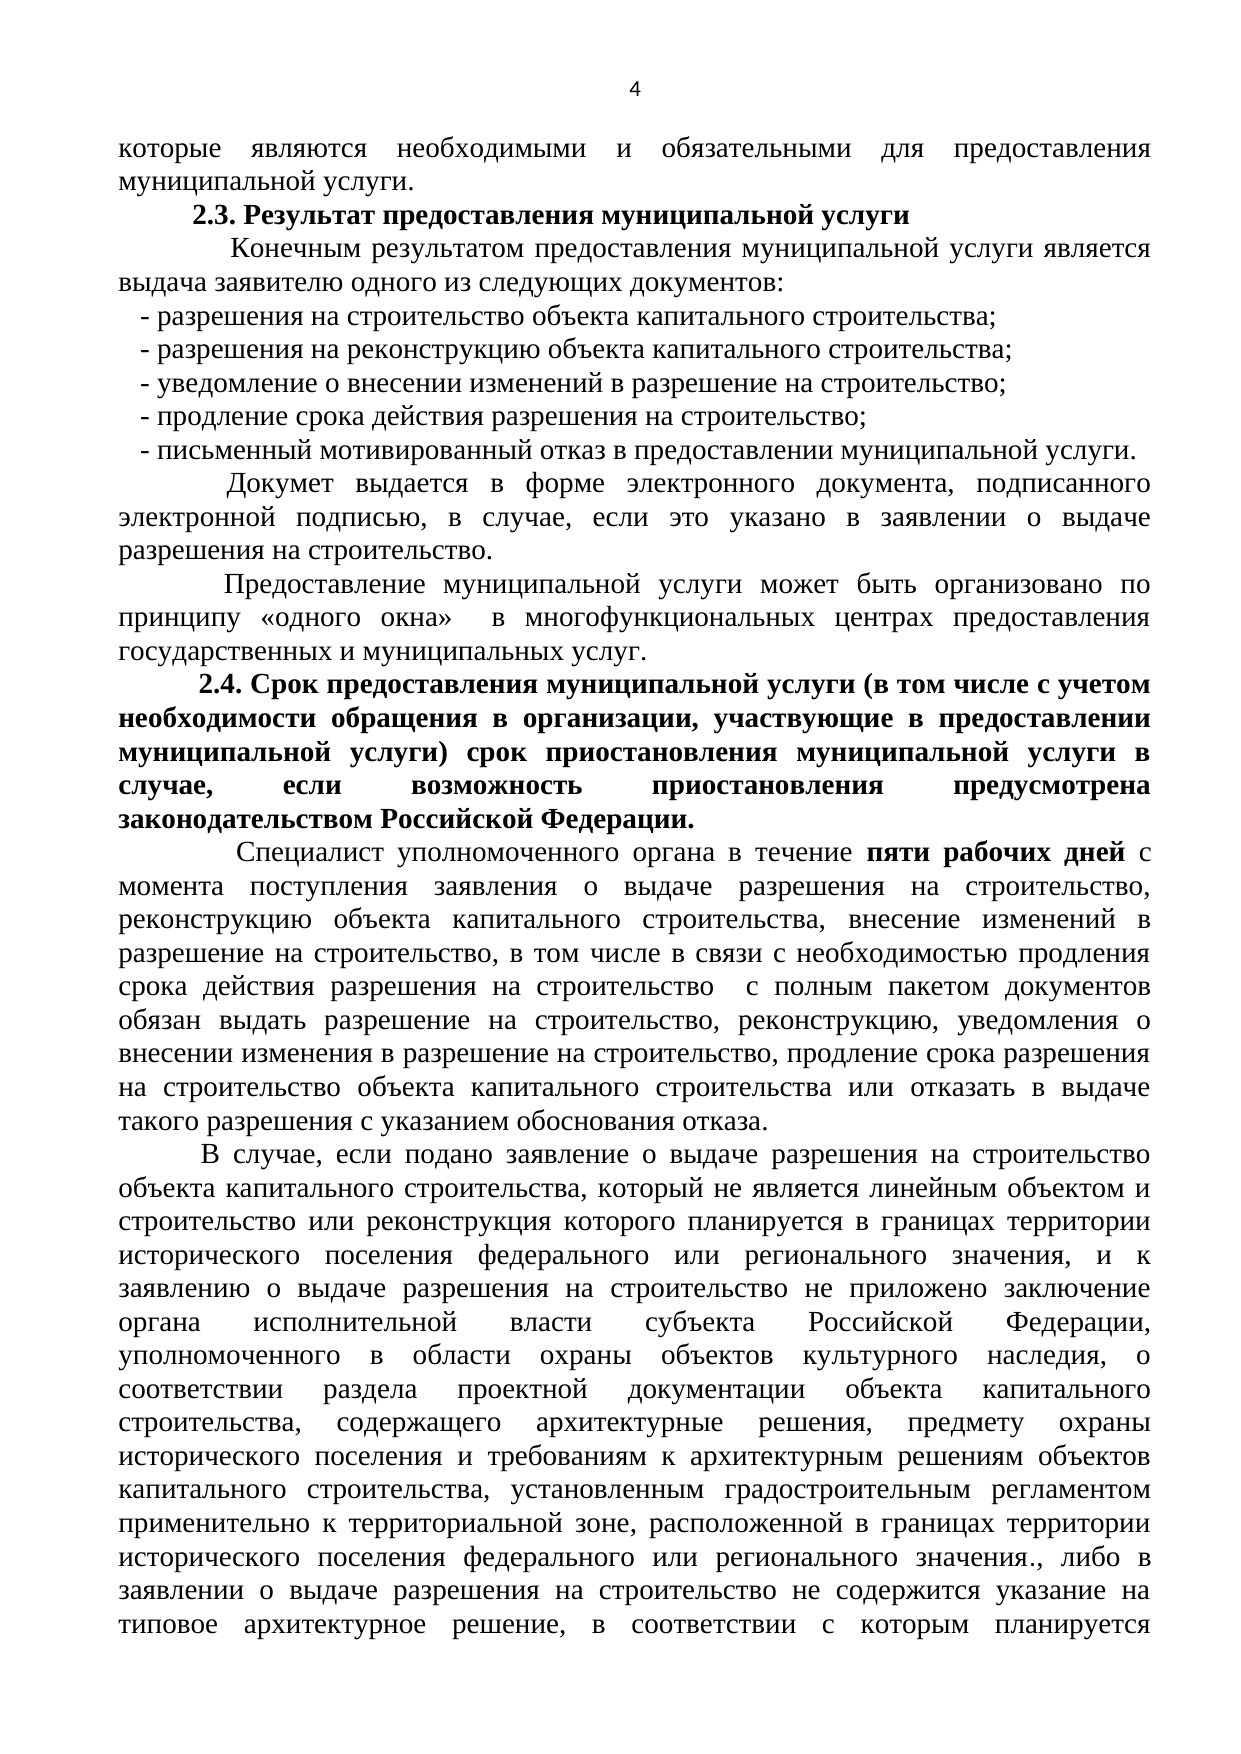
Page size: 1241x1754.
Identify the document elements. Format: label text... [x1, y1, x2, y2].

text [118, 130, 1152, 197]
text Специалист уполномоченного органа в течение пяти рабочих дней с момента поступления заявления о выдаче разрешения на строительство, реконструкцию объекта капитального строительства, внесение изменений в разрешение на строительство, в том числе в связи с необходимостью продления срока действия разрешения на строительство с полным пакетом документов обязан выдать разрешение на строительство, реконструкцию, уведомления о внесении изменения в разрешение на строительство, продление срока разрешения на строительство объекта капитального строительства или отказать в выдаче такого разрешения с указанием обоснования отказа. [118, 834, 1152, 1136]
text 2.3. Результат предоставления муниципальной услуги [118, 197, 1152, 231]
text - разрешения на строительство объекта капитального строительства; [118, 298, 1152, 331]
text - продление срока действия разрешения на строительство; [118, 398, 1152, 432]
text - уведомление о внесении изменений в разрешение на строительство; [118, 365, 1152, 398]
text 2.4. Срок предоставления муниципальной услуги (в том числе с учетом необходимости обращения в организации, участвующие в предоставлении муниципальной услуги) срок приостановления муниципальной услуги в случае, если возможность приостановления предусмотрена законодательством Российской Федерации. [118, 667, 1152, 834]
text Докумет выдается в форме электронного документа, подписанного электронной подписью, в случае, если это указано в заявлении о выдаче разрешения на строительство. [118, 465, 1152, 566]
text - разрешения на реконструкцию объекта капитального строительства; [118, 331, 1152, 365]
text - письменный мотивированный отказ в предоставлении муниципальной услуги. [118, 432, 1152, 465]
text Предоставление муниципальной услуги может быть организовано по принципу «одного окна» в многофункциональных центрах предоставления государственных и муниципальных услуг. [118, 566, 1152, 667]
text Конечным результатом предоставления муниципальной услуги является выдача заявителю одного из следующих документов: [118, 231, 1152, 298]
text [118, 1539, 1152, 1639]
